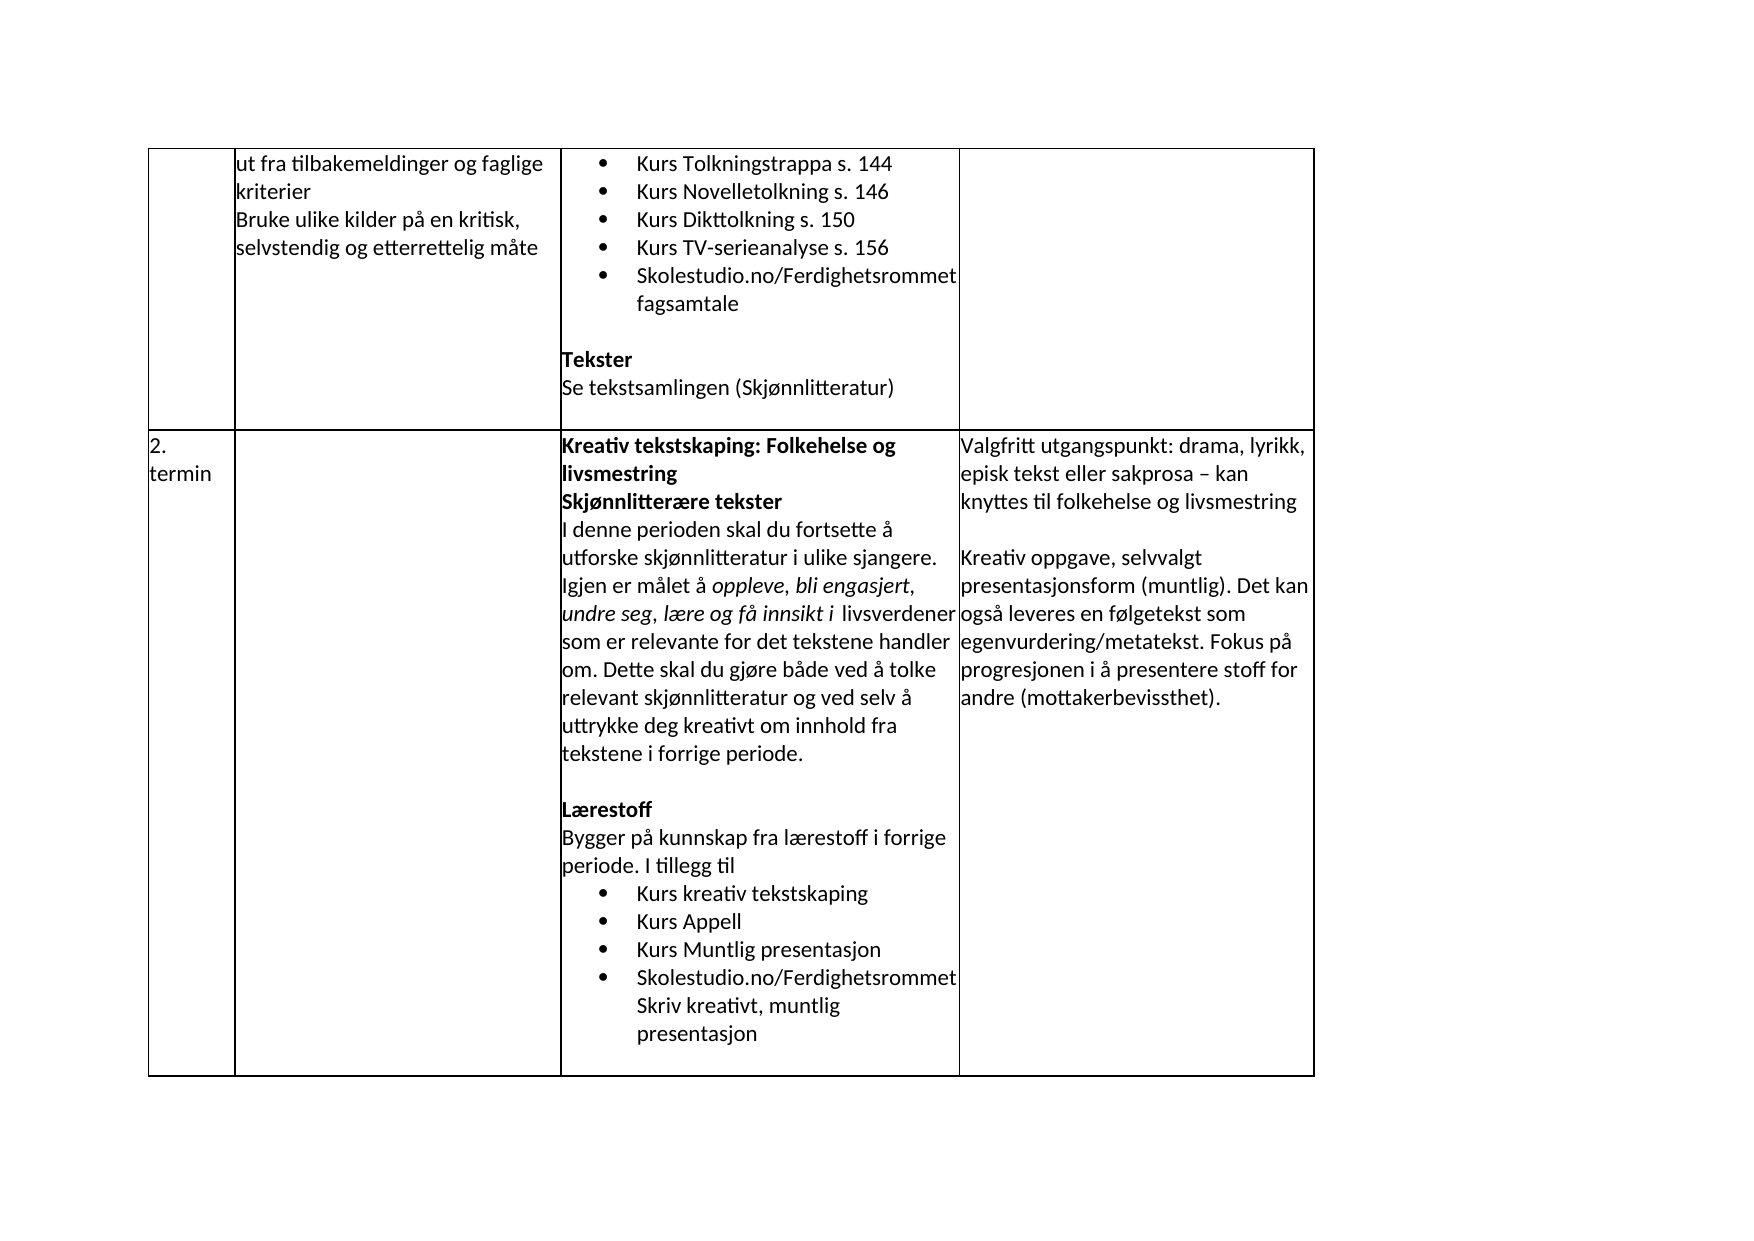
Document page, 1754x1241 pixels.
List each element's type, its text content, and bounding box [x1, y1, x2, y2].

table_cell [562, 149, 959, 429]
table_cell Kreativ tekstskaping: Folkehelse og livsmestring Skjønnlitterære tekster I denne perioden skal du fortsette å utforske skjønnlitteratur i ulike sjangere. Igjen er målet å oppleve, bli engasjert, undre seg, lære og få innsikt i livsverdener som er relevante for det tekstene handler om. Dette skal du gjøre både ved å tolke relevant skjønnlitteratur og ved selv å uttrykke deg kreativt om innhold fra tekstene i forrige periode. Lærestoff Bygger på kunnskap fra lærestoff i forrige periode. I tillegg til Kurs kreativ tekstskaping Kurs Appell Kurs Muntlig presentasjon Skolestudio.no/Ferdighetsrommet Skriv kreativt, muntlig presentasjon [562, 431, 959, 1075]
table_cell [149, 149, 234, 429]
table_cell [960, 149, 1313, 429]
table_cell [236, 149, 560, 429]
table_cell [236, 431, 560, 1075]
table_cell Valgfritt utgangspunkt: drama, lyrikk, episk tekst eller sakprosa – kan knyttes til folkehelse og livsmestring Kreativ oppgave, selvvalgt presentasjonsform (muntlig). Det kan også leveres en følgetekst som egenvurdering/metatekst. Fokus på progresjonen i å presentere stoff for andre (mottakerbevissthet). [960, 431, 1313, 1075]
table_cell 2. termin [149, 431, 234, 1075]
